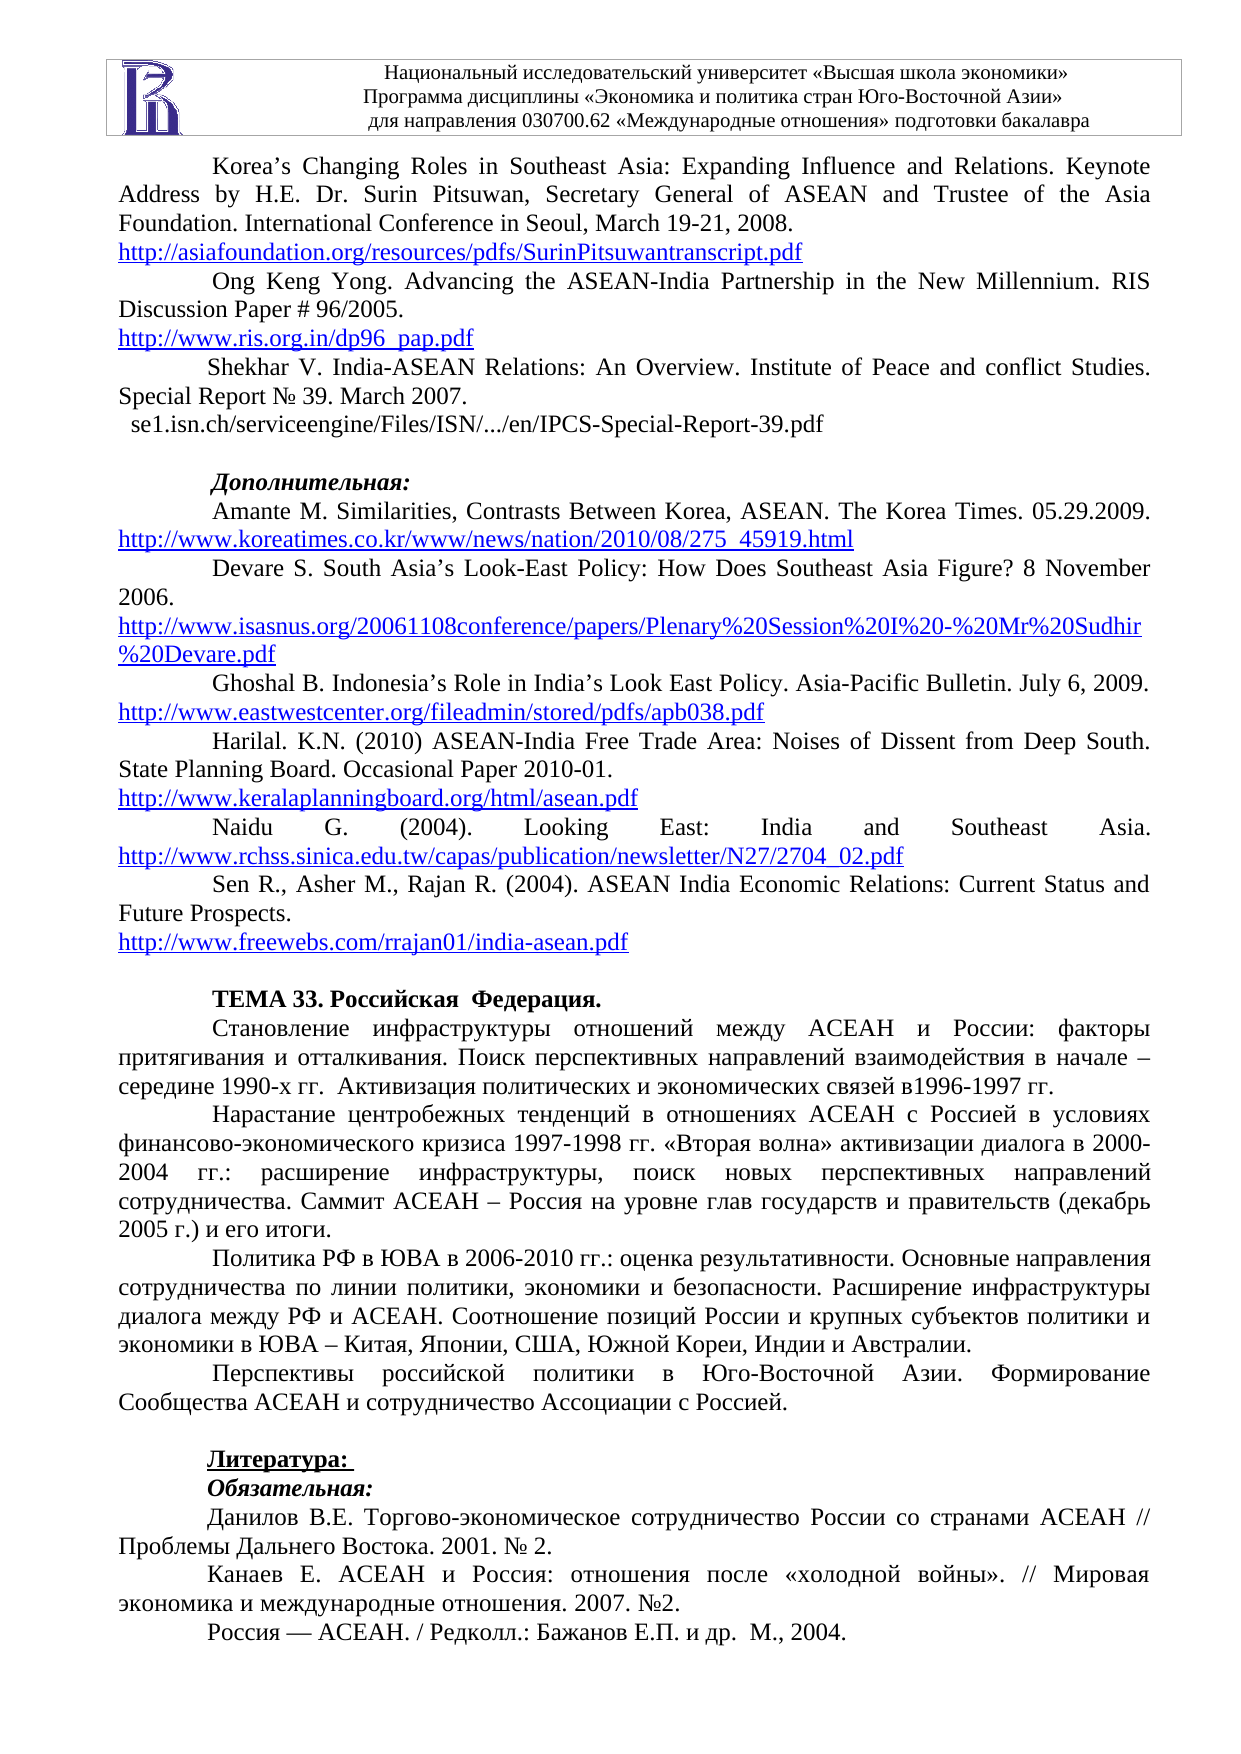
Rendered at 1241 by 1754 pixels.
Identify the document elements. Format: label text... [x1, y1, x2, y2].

text Перспективы российской политики в Юго-Восточной Азии. Формирование Сообщества АСЕАН и сотрудничество Ассоциации с Россией. [118, 1358, 1152, 1416]
text Литература: [118, 1444, 1152, 1473]
text Канаев Е. АСЕАН и Россия: отношения после «холодной войны». // Мировая экономика и международные отношения. 2007. №2. [118, 1559, 1152, 1617]
text Становление инфраструктуры отношений между АСЕАН и России: факторы притягивания и отталкивания. Поиск перспективных направлений взаимодействия в начале – середине 1990-х гг. Активизация политических и экономических связей в1996-1997 гг. [118, 1013, 1152, 1099]
text http://www.keralaplanningboard.org/html/asean.pdf [118, 783, 1152, 812]
text Amante M. Similarities, Contrasts Between Korea, ASEAN. The Korea Times. 05.29.2009. http://www.koreatimes.co.kr/www/news/nation/2010/08/275_45919.html [118, 496, 1152, 553]
text http://asiafoundation.org/resources/pdfs/SurinPitsuwantranscript.pdf [118, 237, 1152, 266]
text Devare S. South Asia’s Look-East Policy: How Does Southeast Asia Figure? 8 November 2006. [118, 553, 1152, 611]
text Harilal. K.N. (2010) ASEAN-India Free Trade Area: Noises of Dissent from Deep South. State Planning Board. Occasional Paper 2010-01. [118, 726, 1152, 783]
text Дополнительная: [118, 467, 1152, 496]
text http://www.ris.org.in/dp96_pap.pdf [118, 323, 1152, 352]
text se1.isn.ch/serviceengine/Files/ISN/.../en/IPCS-Special-Report-39.pdf [118, 409, 1152, 438]
text Ong Keng Yong. Advancing the ASEAN-India Partnership in the New Millennium. RIS Discussion Paper # 96/2005. [118, 266, 1152, 323]
text Политика РФ в ЮВА в 2006-2010 гг.: оценка результативности. Основные направления сотрудничества по линии политики, экономики и безопасности. Расширение инфраструктуры диалога между РФ и АСЕАН. Соотношение позиций России и крупных субъектов политики и экономики в ЮВА – Китая, Японии, США, Южной Кореи, Индии и Австралии. [118, 1243, 1152, 1358]
text Ghoshal B. Indonesia’s Role in India’s Look East Policy. Asia-Pacific Bulletin. July 6, 2009. http://www.eastwestcenter.org/fileadmin/stored/pdfs/apb038.pdf [118, 668, 1152, 726]
text http://www.isasnus.org/20061108conference/papers/Plenary%20Session%20I%20-%20Mr%20Sudhir%20Devare.pdf [118, 611, 1152, 668]
text Нарастание центробежных тенденций в отношениях АСЕАН с Россией в условиях финансово-экономического кризиса 1997-1998 гг. «Вторая волна» активизации диалога в 2000-2004 гг.: расширение инфраструктуры, поиск новых перспективных направлений сотрудничества. Саммит АСЕАН – Россия на уровне глав государств и правительств (декабрь 2005 г.) и его итоги. [118, 1099, 1152, 1243]
text Korea’s Changing Roles in Southeast Asia: Expanding Influence and Relations. Keynote Address by H.E. Dr. Surin Pitsuwan, Secretary General of ASEAN and Trustee of the Asia Foundation. International Conference in Seoul, March 19-21, 2008. [118, 151, 1152, 237]
text ТЕМА 33. Российская Федерация. [118, 984, 1152, 1013]
text Naidu G. (2004). Looking East: India and Southeast Asia. http://www.rchss.sinica.edu.tw/capas/publication/newsletter/N27/2704_02.pdf [118, 812, 1152, 869]
text Обязательная: [118, 1473, 1152, 1502]
text Данилов В.Е. Торгово-экономическое сотрудничество России со странами АСЕАН // Проблемы Дальнего Востока. 2001. № 2. [118, 1502, 1152, 1559]
text Sen R., Asher M., Rajan R. (2004). ASEAN India Economic Relations: Current Status and Future Prospects. [118, 869, 1152, 927]
picture [118, 60, 186, 135]
text Россия — АСЕАН. / Редколл.: Бажанов Е.П. и др. М., 2004. [118, 1617, 1152, 1646]
text http://www.freewebs.com/rrajan01/india-asean.pdf [118, 927, 1152, 956]
text Shekhar V. India-ASEAN Relations: An Overview. Institute of Peace and conflict Studies. Special Report № 39. March 2007. [118, 352, 1152, 409]
